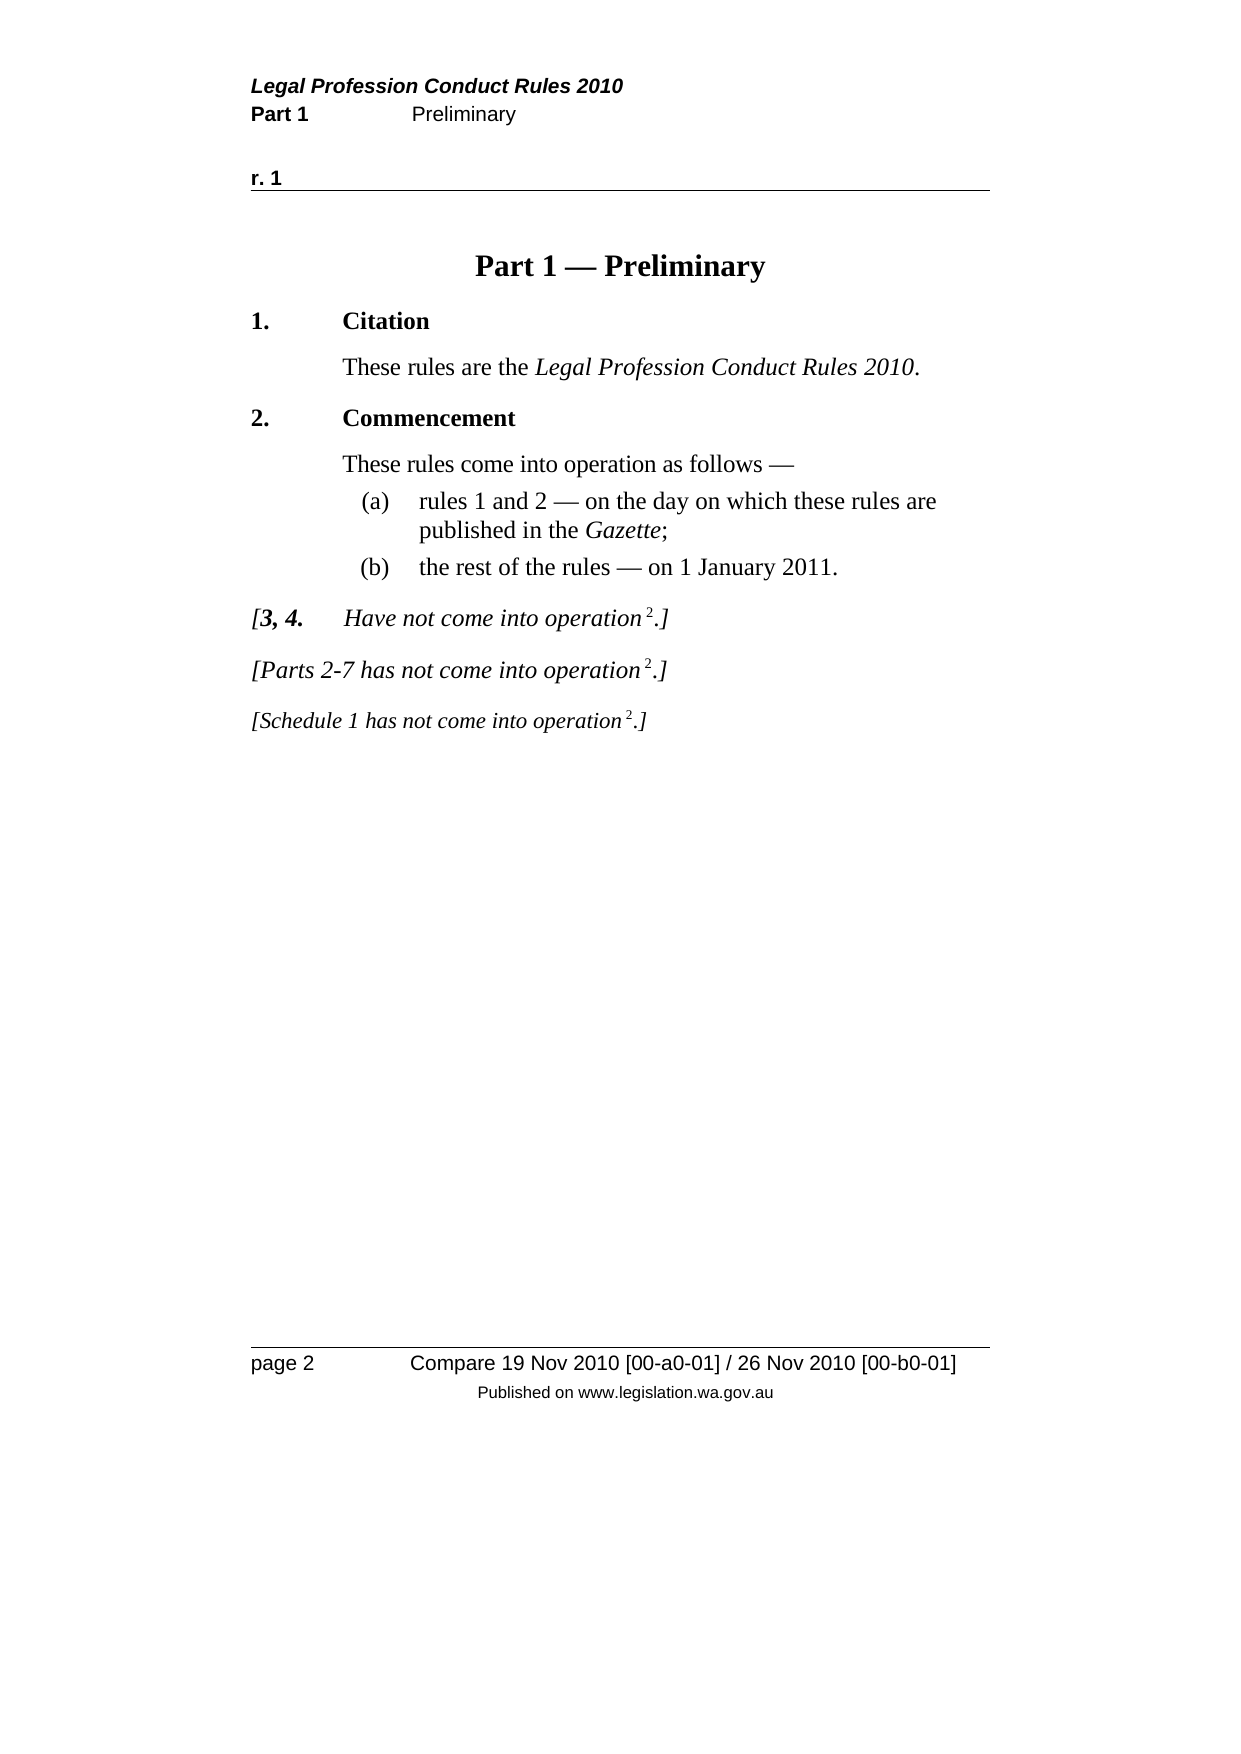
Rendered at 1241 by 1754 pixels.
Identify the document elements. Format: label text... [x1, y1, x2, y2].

text [Parts 2-7 has not come into operation 2.] [251, 655, 990, 684]
text These rules come into operation as follows — [251, 449, 990, 478]
text [Schedule 1 has not come into operation 2.] [251, 707, 990, 733]
text (a) rules 1 and 2 — on the day on which these rules are published in the Gazette; [251, 486, 990, 543]
subtitle 1. Citation [251, 306, 990, 335]
subtitle Part 1 — Preliminary [251, 247, 990, 283]
text (b) the rest of the rules — on 1 January 2011. [251, 552, 990, 581]
subtitle 2. Commencement [251, 403, 990, 432]
text [3, 4. Have not come into operation 2.] [251, 603, 990, 632]
text These rules are the Legal Profession Conduct Rules 2010. [251, 352, 990, 381]
